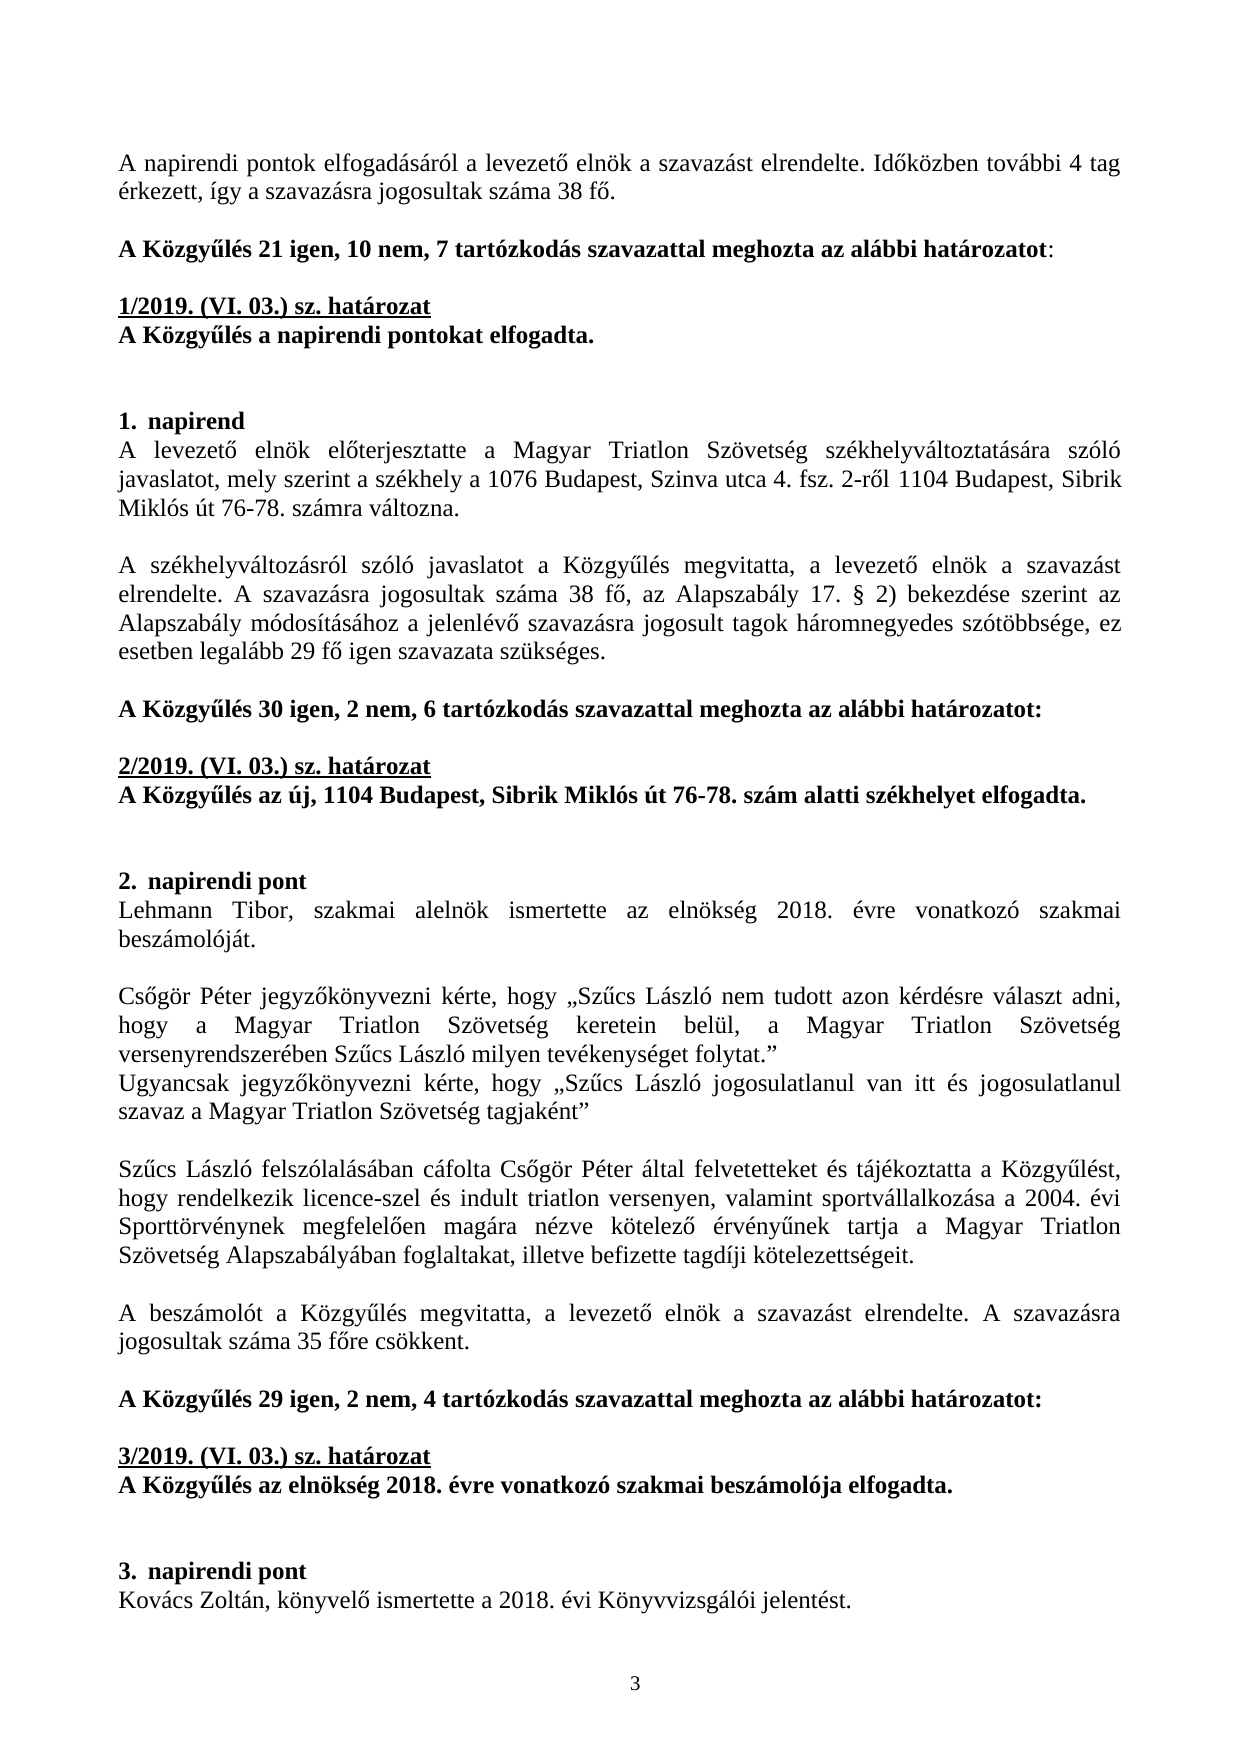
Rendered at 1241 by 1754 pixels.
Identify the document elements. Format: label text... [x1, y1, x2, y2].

text A levezető elnök előterjesztatte a Magyar Triatlon Szövetség székhelyváltoztatására szóló javaslatot, mely szerint a székhely a 1076 Budapest, Szinva utca 4. fsz. 2-ről 1104 Budapest, Sibrik Miklós út 76-78. számra változna. [118, 435, 1122, 521]
text Szűcs László felszólalásában cáfolta Csőgör Péter által felvetetteket és tájékoztatta a Közgyűlést, hogy rendelkezik licence-szel és indult triatlon versenyen, valamint sportvállalkozása a 2004. évi Sporttörvénynek megfelelően magára nézve kötelező érvényűnek tartja a Magyar Triatlon Szövetség Alapszabályában foglaltakat, illetve befizette tagdíji kötelezettségeit. [118, 1154, 1122, 1269]
list napirend [118, 406, 1122, 435]
text A Közgyűlés 29 igen, 2 nem, 4 tartózkodás szavazattal meghozta az alábbi határozatot: [118, 1384, 1122, 1413]
text Kovács Zoltán, könyvelő ismertette a 2018. évi Könyvvizsgálói jelentést. [118, 1585, 1122, 1614]
list napirendi pont [118, 866, 1122, 895]
text Ugyancsak jegyzőkönyvezni kérte, hogy „Szűcs László jogosulatlanul van itt és jogosulatlanul szavaz a Magyar Triatlon Szövetség tagjaként” [118, 1068, 1122, 1125]
text A Közgyűlés a napirendi pontokat elfogadta. [118, 320, 1122, 349]
text A Közgyűlés 21 igen, 10 nem, 7 tartózkodás szavazattal meghozta az alábbi határozatot: [118, 234, 1122, 263]
text 3/2019. (VI. 03.) sz. határozat [118, 1441, 1122, 1470]
text Csőgör Péter jegyzőkönyvezni kérte, hogy „Szűcs László nem tudott azon kérdésre választ adni, hogy a Magyar Triatlon Szövetség keretein belül, a Magyar Triatlon Szövetség versenyrendszerében Szűcs László milyen tevékenységet folytat.” [118, 981, 1122, 1068]
text A Közgyűlés az elnökség 2018. évre vonatkozó szakmai beszámolója elfogadta. [118, 1470, 1122, 1499]
text A székhelyváltozásról szóló javaslatot a Közgyűlés megvitatta, a levezető elnök a szavazást elrendelte. A szavazásra jogosultak száma 38 fő, az Alapszabály 17. § 2) bekezdése szerint az Alapszabály módosításához a jelenlévő szavazásra jogosult tagok háromnegyedes szótöbbsége, ez esetben legalább 29 fő igen szavazata szükséges. [118, 550, 1122, 665]
text A napirendi pontok elfogadásáról a levezető elnök a szavazást elrendelte. Időközben további 4 tag érkezett, így a szavazásra jogosultak száma 38 fő. [118, 148, 1122, 205]
list napirendi pont [118, 1556, 1122, 1585]
text A beszámolót a Közgyűlés megvitatta, a levezető elnök a szavazást elrendelte. A szavazásra jogosultak száma 35 főre csökkent. [118, 1298, 1122, 1355]
text Lehmann Tibor, szakmai alelnök ismertette az elnökség 2018. évre vonatkozó szakmai beszámolóját. [118, 895, 1122, 953]
text A Közgyűlés 30 igen, 2 nem, 6 tartózkodás szavazattal meghozta az alábbi határozatot: [118, 694, 1122, 723]
text 1/2019. (VI. 03.) sz. határozat [118, 291, 1122, 320]
text 2/2019. (VI. 03.) sz. határozat [118, 751, 1122, 780]
text A Közgyűlés az új, 1104 Budapest, Sibrik Miklós út 76-78. szám alatti székhelyet elfogadta. [118, 780, 1122, 809]
